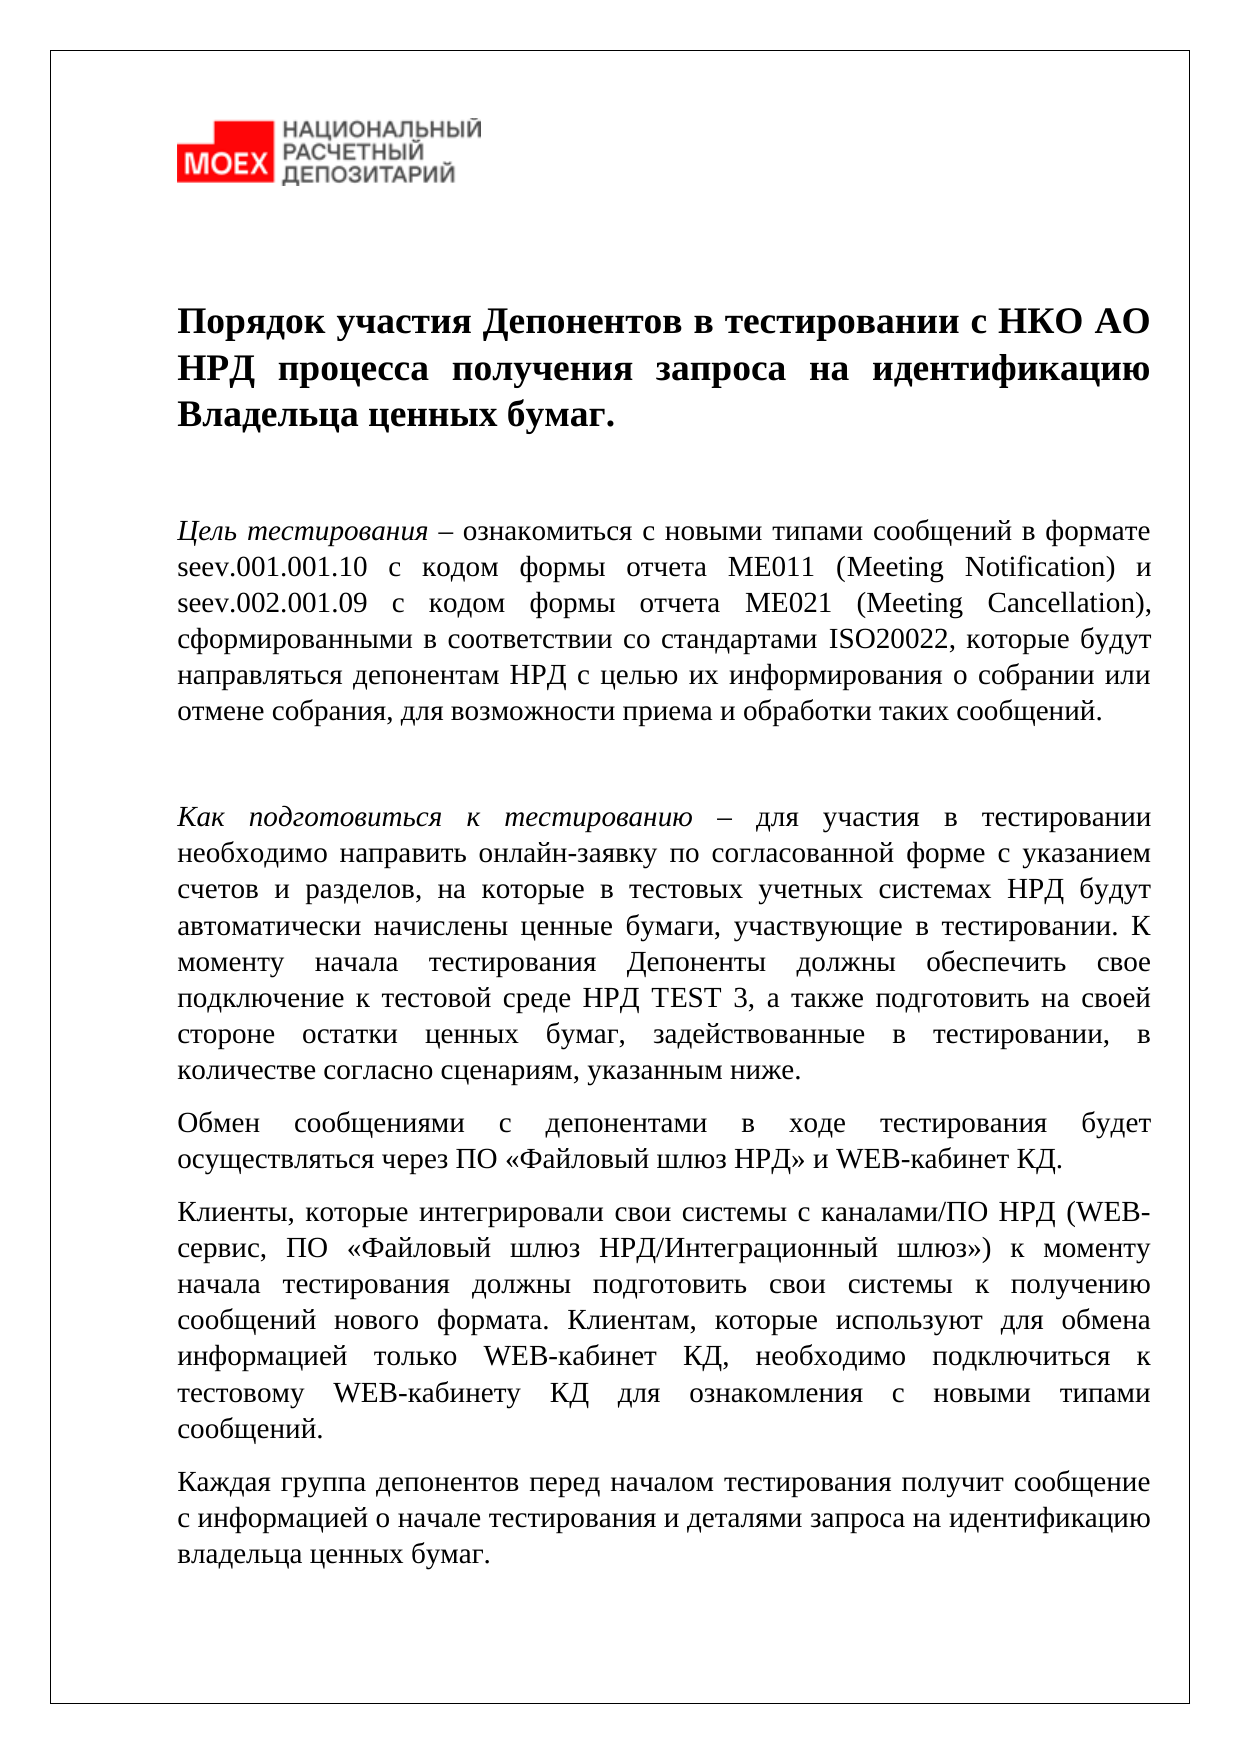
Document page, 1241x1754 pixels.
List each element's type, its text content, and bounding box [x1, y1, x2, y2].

text Клиенты, которые интегрировали свои системы с каналами/ПО НРД (WEB-сервис, ПО «Файловый шлюз НРД/Интеграционный шлюз») к моменту начала тестирования должны подготовить свои системы к получению сообщений нового формата. Клиентам, которые используют для обмена информацией только WEB-кабинет КД, необходимо подключиться к тестовому WEB-кабинету КД для ознакомления с новыми типами сообщений. [177, 1194, 1152, 1444]
text Порядок участия Депонентов в тестировании с НКО АО НРД процесса получения запроса на идентификацию Владельца ценных бумаг. [177, 298, 1152, 435]
text Цель тестирования – ознакомиться с новыми типами сообщений в формате seev.001.001.10 с кодом формы отчета ME011 (Meeting Notification) и seev.002.001.09 с кодом формы отчета ME021 (Meeting Cancellation), сформированными в соответствии со стандартами ISO20022, которые будут направляться депонентам НРД с целью их информирования о собрании или отмене собрания, для возможности приема и обработки таких сообщений. [177, 513, 1152, 727]
picture [177, 118, 481, 186]
text Каждая группа депонентов перед началом тестирования получит сообщение с информацией о начале тестирования и деталями запроса на идентификацию владельца ценных бумаг. [177, 1464, 1152, 1569]
text Как подготовиться к тестированию – для участия в тестировании необходимо направить онлайн-заявку по согласованной форме с указанием счетов и разделов, на которые в тестовых учетных системах НРД будут автоматически начислены ценные бумаги, участвующие в тестировании. К моменту начала тестирования Депоненты должны обеспечить свое подключение к тестовой среде НРД ТEST 3, а также подготовить на своей стороне остатки ценных бумаг, задействованные в тестировании, в количестве согласно сценариям, указанным ниже. [177, 799, 1152, 1086]
text Обмен сообщениями с депонентами в ходе тестирования будет осуществляться через ПО «Файловый шлюз НРД» и WEB-кабинет КД. [177, 1105, 1152, 1175]
